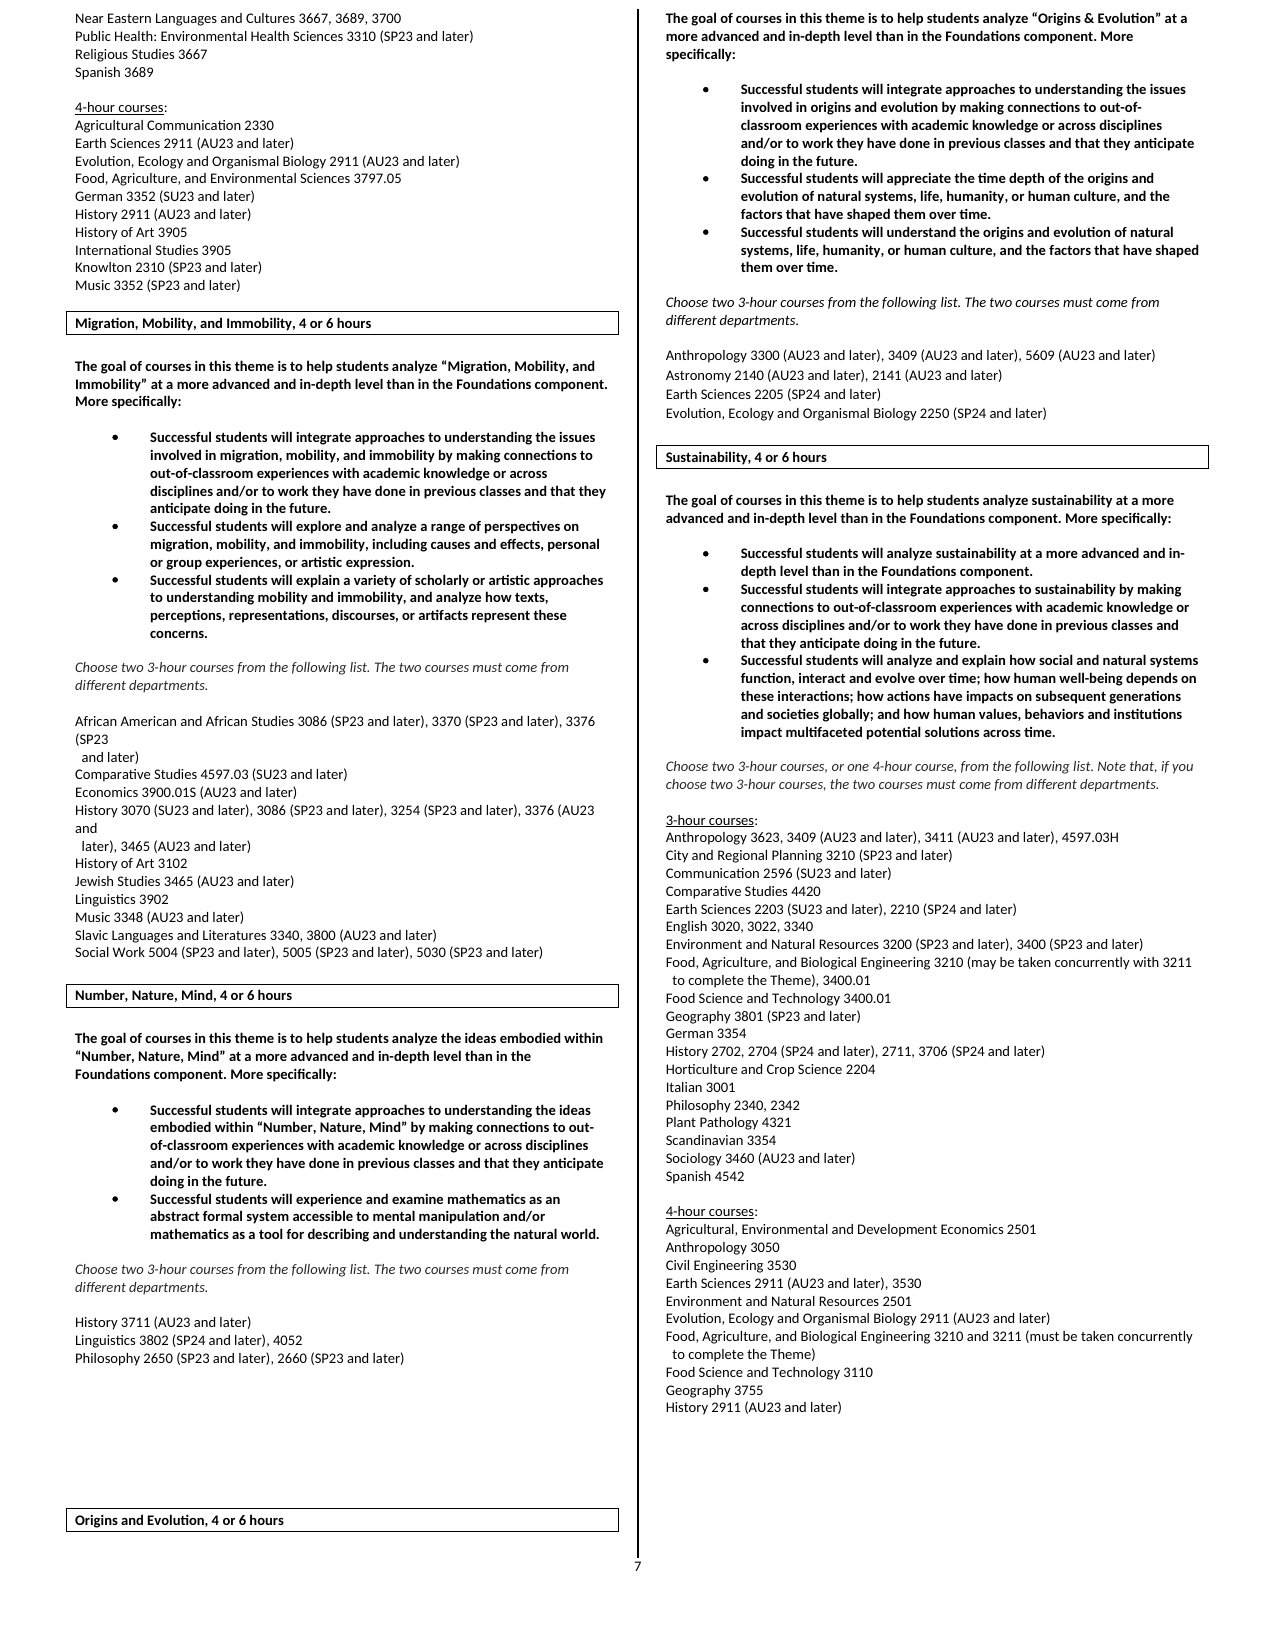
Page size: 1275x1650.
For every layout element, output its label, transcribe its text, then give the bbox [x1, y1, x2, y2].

text Earth Sciences 2911 (AU23 and later), 3530 [666, 1274, 1200, 1292]
text Earth Sciences 2911 (AU23 and later) [75, 134, 609, 152]
text Anthropology 3050 [666, 1238, 1200, 1256]
text History 3711 (AU23 and later) [75, 1313, 609, 1331]
subtitle The goal of courses in this theme is to help students analyze the ideas embodied within “Number, Nature, Mind” at a more advanced and in-depth level than in the Foundations component. More specifically: [75, 1029, 609, 1083]
text Economics 3900.01S (AU23 and later) [75, 783, 609, 801]
text History of Art 3905 [75, 223, 609, 241]
text Geography 3755 [666, 1381, 1200, 1399]
list Successful students will appreciate the time depth of the origins and evolution of natural systems, life, humanity, or human culture, and the factors that have shaped them over time. [703, 170, 1200, 223]
text History 2911 (AU23 and later) [75, 205, 609, 223]
text Environment and Natural Resources 3200 (SP23 and later), 3400 (SP23 and later) [666, 936, 1200, 953]
subtitle Choose two 3-hour courses from the following list. The two courses must come from different departments. [75, 659, 609, 694]
subtitle The goal of courses in this theme is to help students analyze “Migration, Mobility, and Immobility” at a more advanced and in-depth level than in the Foundations component. More specifically: [75, 357, 609, 411]
text Food, Agriculture, and Biological Engineering 3210 and 3211 (must be taken concurrently [666, 1327, 1200, 1345]
subtitle Migration, Mobility, and Immobility, 4 or 6 hours [67, 312, 618, 334]
text Near Eastern Languages and Cultures 3667, 3689, 3700 [75, 9, 609, 27]
subtitle Sustainability, 4 or 6 hours [657, 446, 1208, 468]
text Civil Engineering 3530 [666, 1256, 1200, 1274]
subtitle Number, Nature, Mind, 4 or 6 hours [67, 985, 618, 1007]
text Music 3352 (SP23 and later) [75, 277, 609, 294]
text Evolution, Ecology and Organismal Biology 2911 (AU23 and later) [75, 152, 609, 170]
text Agricultural, Environmental and Development Economics 2501 [666, 1221, 1200, 1238]
text German 3352 (SU23 and later) [75, 187, 609, 205]
list Successful students will explore and analyze a range of perspectives on migration, mobility, and immobility, including causes and effects, personal or group experiences, or artistic expression. [112, 517, 609, 571]
text Communication 2596 (SU23 and later) [666, 864, 1200, 882]
text Sociology 3460 (AU23 and later) [666, 1149, 1200, 1167]
text Philosophy 2340, 2342 [666, 1096, 1200, 1114]
text History 2702, 2704 (SP24 and later), 2711, 3706 (SP24 and later) Horticulture and Crop Science 2204 [666, 1042, 1200, 1078]
text Environment and Natural Resources 2501 [666, 1292, 1200, 1309]
text Food Science and Technology 3400.01 [666, 989, 1200, 1007]
text Anthropology 3300 (AU23 and later), 3409 (AU23 and later), 5609 (AU23 and later) [666, 347, 1200, 364]
text International Studies 3905 [75, 241, 609, 259]
text German 3354 [666, 1024, 1200, 1042]
list Successful students will analyze sustainability at a more advanced and in-depth level than in the Foundations component. [703, 545, 1200, 580]
text Earth Sciences 2205 (SP24 and later) [666, 385, 1200, 403]
text Jewish Studies 3465 (AU23 and later) [75, 872, 609, 890]
list Successful students will integrate approaches to sustainability by making connections to out-of-classroom experiences with academic knowledge or across disciplines and/or to work they have done in previous classes and that they anticipate doing in the future. [703, 580, 1200, 652]
text History of Art 3102 [75, 855, 609, 872]
list Successful students will explain a variety of scholarly or artistic approaches to understanding mobility and immobility, and analyze how texts, perceptions, representations, discourses, or artifacts represent these concerns. [112, 571, 609, 642]
text Agricultural Communication 2330 [75, 116, 609, 134]
list Successful students will experience and examine mathematics as an abstract formal system accessible to mental manipulation and/or mathematics as a tool for describing and understanding the natural world. [112, 1190, 609, 1243]
text Comparative Studies 4420 [666, 882, 1200, 900]
text 3-hour courses: [666, 811, 1200, 829]
text Geography 3801 (SP23 and later) [666, 1007, 1200, 1024]
text Scandinavian 3354 [666, 1131, 1200, 1149]
text Anthropology 3623, 3409 (AU23 and later), 3411 (AU23 and later), 4597.03H [666, 829, 1200, 846]
list Successful students will understand the origins and evolution of natural systems, life, humanity, or human culture, and the factors that have shaped them over time. [703, 223, 1200, 277]
text Food Science and Technology 3110 [666, 1363, 1200, 1381]
list Successful students will integrate approaches to understanding the ideas embodied within “Number, Nature, Mind” by making connections to out-of-classroom experiences with academic knowledge or across disciplines and/or to work they have done in previous classes and that they anticipate doing in the future. [112, 1101, 609, 1190]
subtitle The goal of courses in this theme is to help students analyze “Origins & Evolution” at a more advanced and in-depth level than in the Foundations component. More specifically: [666, 9, 1200, 63]
text Comparative Studies 4597.03 (SU23 and later) [75, 766, 609, 783]
text and later) [75, 748, 609, 766]
text Food, Agriculture, and Environmental Sciences 3797.05 [75, 170, 609, 187]
text English 3020, 3022, 3340 [666, 918, 1200, 936]
text 4-hour courses: [666, 1203, 1200, 1221]
list Successful students will integrate approaches to understanding the issues involved in origins and evolution by making connections to out-of-classroom experiences with academic knowledge or across disciplines and/or to work they have done in previous classes and that they anticipate doing in the future. [703, 81, 1200, 170]
text African American and African Studies 3086 (SP23 and later), 3370 (SP23 and later), 3376 (SP23 [75, 712, 609, 748]
subtitle Choose two 3-hour courses, or one 4-hour course, from the following list. Note that, if you choose two 3-hour courses, the two courses must come from different departments. [666, 757, 1200, 793]
text Evolution, Ecology and Organismal Biology 2911 (AU23 and later) [666, 1309, 1200, 1327]
text 4-hour courses: [75, 98, 609, 116]
text Knowlton 2310 (SP23 and later) [75, 259, 609, 277]
text Public Health: Environmental Health Sciences 3310 (SP23 and later) [75, 27, 609, 45]
subtitle Choose two 3-hour courses from the following list. The two courses must come from different departments. [666, 293, 1200, 329]
text Linguistics 3802 (SP24 and later), 4052 Philosophy 2650 (SP23 and later), 2660 (SP23 and later) [75, 1331, 609, 1367]
text Linguistics 3902 [75, 890, 609, 908]
list Successful students will analyze and explain how social and natural systems function, interact and evolve over time; how human well-being depends on these interactions; how actions have impacts on subsequent generations and societies globally; and how human values, behaviors and institutions impact multifaceted potential solutions across time. [703, 652, 1200, 741]
text City and Regional Planning 3210 (SP23 and later) [666, 846, 1200, 864]
text History 3070 (SU23 and later), 3086 (SP23 and later), 3254 (SP23 and later), 3376 (AU23 and [75, 801, 609, 837]
text Astronomy 2140 (AU23 and later), 2141 (AU23 and later) [666, 366, 1200, 384]
text History 2911 (AU23 and later) [666, 1399, 1200, 1416]
text Spanish 4542 [666, 1167, 1200, 1185]
text to complete the Theme), 3400.01 [666, 971, 1200, 989]
text Plant Pathology 4321 [666, 1114, 1200, 1131]
text Spanish 3689 [75, 63, 609, 81]
text Evolution, Ecology and Organismal Biology 2250 (SP24 and later) [666, 404, 1200, 422]
text to complete the Theme) [666, 1345, 1200, 1363]
text Social Work 5004 (SP23 and later), 5005 (SP23 and later), 5030 (SP23 and later) [75, 944, 609, 962]
text later), 3465 (AU23 and later) [75, 837, 609, 855]
text Religious Studies 3667 [75, 45, 609, 63]
text Earth Sciences 2203 (SU23 and later), 2210 (SP24 and later) [666, 900, 1200, 918]
subtitle Choose two 3-hour courses from the following list. The two courses must come from different departments. [75, 1260, 609, 1296]
subtitle The goal of courses in this theme is to help students analyze sustainability at a more advanced and in-depth level than in the Foundations component. More specifically: [666, 491, 1200, 527]
text Food, Agriculture, and Biological Engineering 3210 (may be taken concurrently with 3211 [666, 953, 1200, 971]
text Music 3348 (AU23 and later) [75, 908, 609, 926]
list Successful students will integrate approaches to understanding the issues involved in migration, mobility, and immobility by making connections to out-of-classroom experiences with academic knowledge or across disciplines and/or to work they have done in previous classes and that they anticipate doing in the future. [112, 428, 609, 517]
subtitle Origins and Evolution, 4 or 6 hours [67, 1509, 618, 1531]
text Italian 3001 [666, 1078, 1200, 1096]
text Slavic Languages and Literatures 3340, 3800 (AU23 and later) [75, 926, 609, 944]
